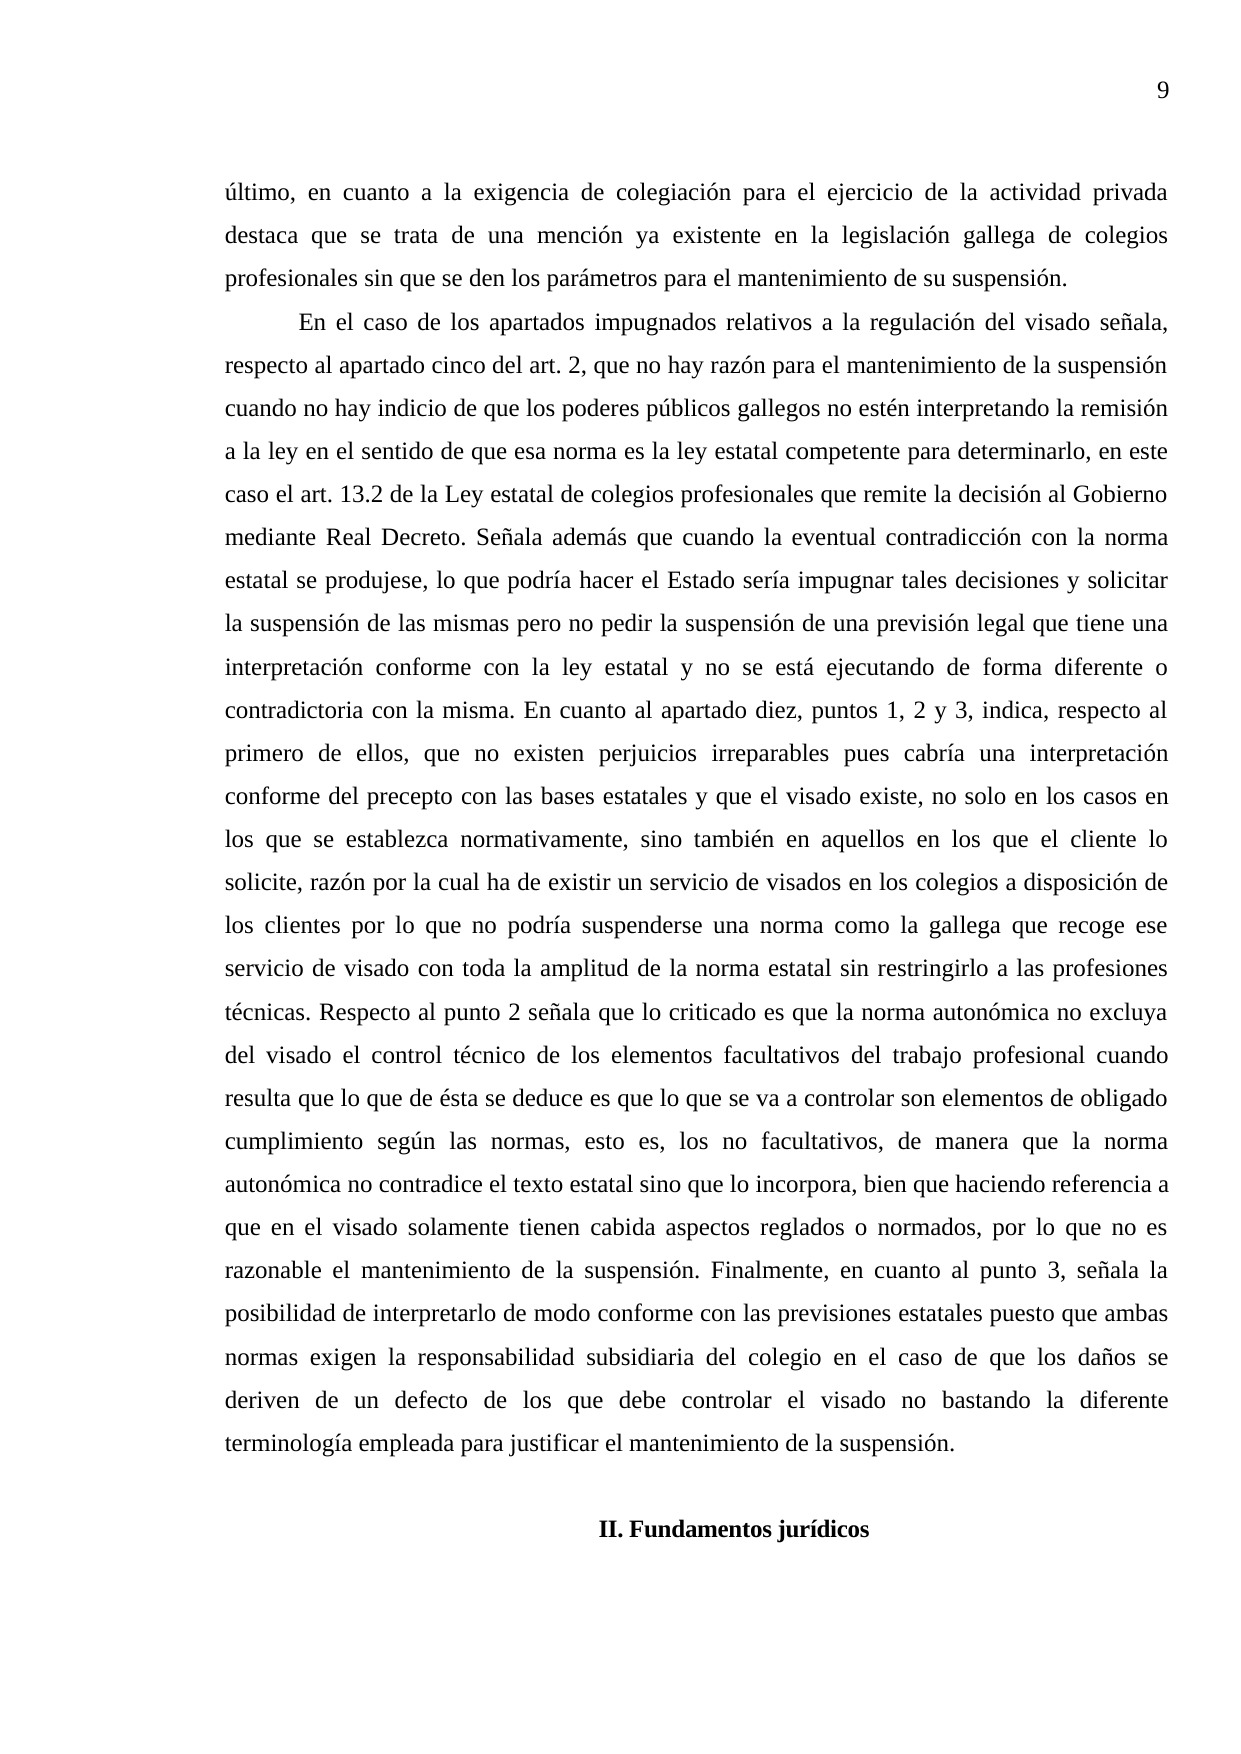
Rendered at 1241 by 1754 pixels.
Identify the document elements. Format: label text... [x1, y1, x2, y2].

subtitle II. Fundamentos jurídicos [224, 1514, 1169, 1543]
text En el caso de los apartados impugnados relativos a la regulación del visado señala, respecto al apartado cinco del art. 2, que no hay razón para el mantenimiento de la suspensión cuando no hay indicio de que los poderes públicos gallegos no estén interpretando la remisión a la ley en el sentido de que esa norma es la ley estatal competente para determinarlo, en este caso el art. 13.2 de la Ley estatal de colegios profesionales que remite la decisión al Gobierno mediante Real Decreto. Señala además que cuando la eventual contradicción con la norma estatal se produjese, lo que podría hacer el Estado sería impugnar tales decisiones y solicitar la suspensión de las mismas pero no pedir la suspensión de una previsión legal que tiene una interpretación conforme con la ley estatal y no se está ejecutando de forma diferente o contradictoria con la misma. En cuanto al apartado diez, puntos 1, 2 y 3, indica, respecto al primero de ellos, que no existen perjuicios irreparables pues cabría una interpretación conforme del precepto con las bases estatales y que el visado existe, no solo en los casos en los que se establezca normativamente, sino también en aquellos en los que el cliente lo solicite, razón por la cual ha de existir un servicio de visados en los colegios a disposición de los clientes por lo que no podría suspenderse una norma como la gallega que recoge ese servicio de visado con toda la amplitud de la norma estatal sin restringirlo a las profesiones técnicas. Respecto al punto 2 señala que lo criticado es que la norma autonómica no excluya del visado el control técnico de los elementos facultativos del trabajo profesional cuando resulta que lo que de ésta se deduce es que lo que se va a controlar son elementos de obligado cumplimiento según las normas, esto es, los no facultativos, de manera que la norma autonómica no contradice el texto estatal sino que lo incorpora, bien que haciendo referencia a que en el visado solamente tienen cabida aspectos reglados o normados, por lo que no es razonable el mantenimiento de la suspensión. Finalmente, en cuanto al punto 3, señala la posibilidad de interpretarlo de modo conforme con las previsiones estatales puesto que ambas normas exigen la responsabilidad subsidiaria del colegio en el caso de que los daños se deriven de un defecto de los que debe controlar el visado no bastando la diferente terminología empleada para justificar el mantenimiento de la suspensión. [224, 307, 1169, 1457]
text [224, 177, 1169, 292]
